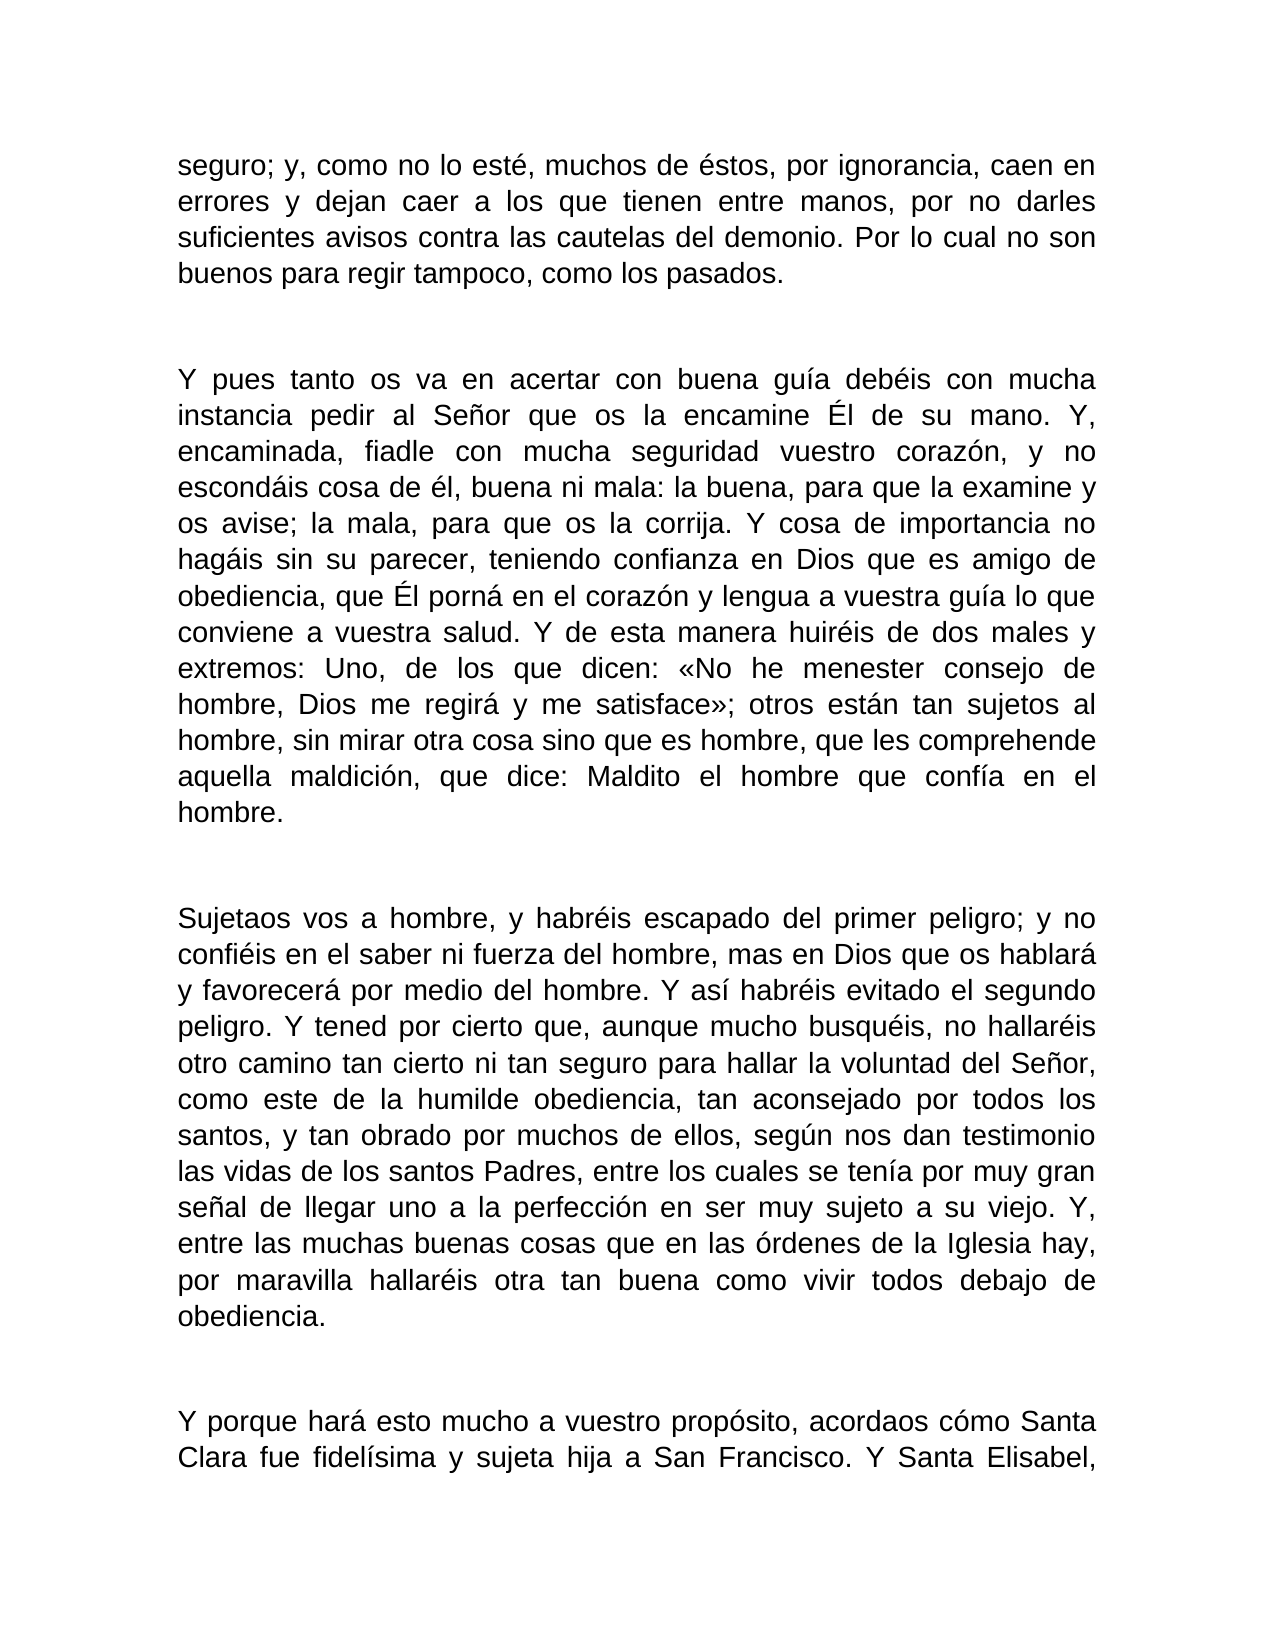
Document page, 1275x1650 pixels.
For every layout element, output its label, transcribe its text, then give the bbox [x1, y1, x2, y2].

text Sujetaos vos a hombre, y habréis escapado del primer peligro; y no confiéis en el saber ni fuerza del hombre, mas en Dios que os hablará y favorecerá por medio del hombre. Y así habréis evitado el segundo peligro. Y tened por cierto que, aunque mucho busquéis, no hallaréis otro camino tan cierto ni tan seguro para hallar la voluntad del Señor, como este de la humilde obediencia, tan aconsejado por todos los santos, y tan obrado por muchos de ellos, según nos dan testimonio las vidas de los santos Padres, entre los cuales se tenía por muy gran señal de llegar uno a la perfección en ser muy sujeto a su viejo. Y, entre las muchas buenas cosas que en las órdenes de la Iglesia hay, por maravilla hallaréis otra tan buena como vivir todos debajo de obediencia. [177, 901, 1098, 1332]
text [177, 1404, 1098, 1474]
text Y pues tanto os va en acertar con buena guía debéis con mucha instancia pedir al Señor que os la encamine Él de su mano. Y, encaminada, fiadle con mucha seguridad vuestro corazón, y no escondáis cosa de él, buena ni mala: la buena, para que la examine y os avise; la mala, para que os la corrija. Y cosa de importancia no hagáis sin su parecer, teniendo confianza en Dios que es amigo de obediencia, que Él porná en el corazón y lengua a vuestra guía lo que conviene a vuestra salud. Y de esta manera huiréis de dos males y extremos: Uno, de los que dicen: «No he menester consejo de hombre, Dios me regirá y me satisface»; otros están tan sujetos al hombre, sin mirar otra cosa sino que es hombre, que les comprehende aquella maldición, que dice: Maldito el hombre que confía en el hombre. [177, 362, 1098, 829]
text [177, 148, 1098, 289]
